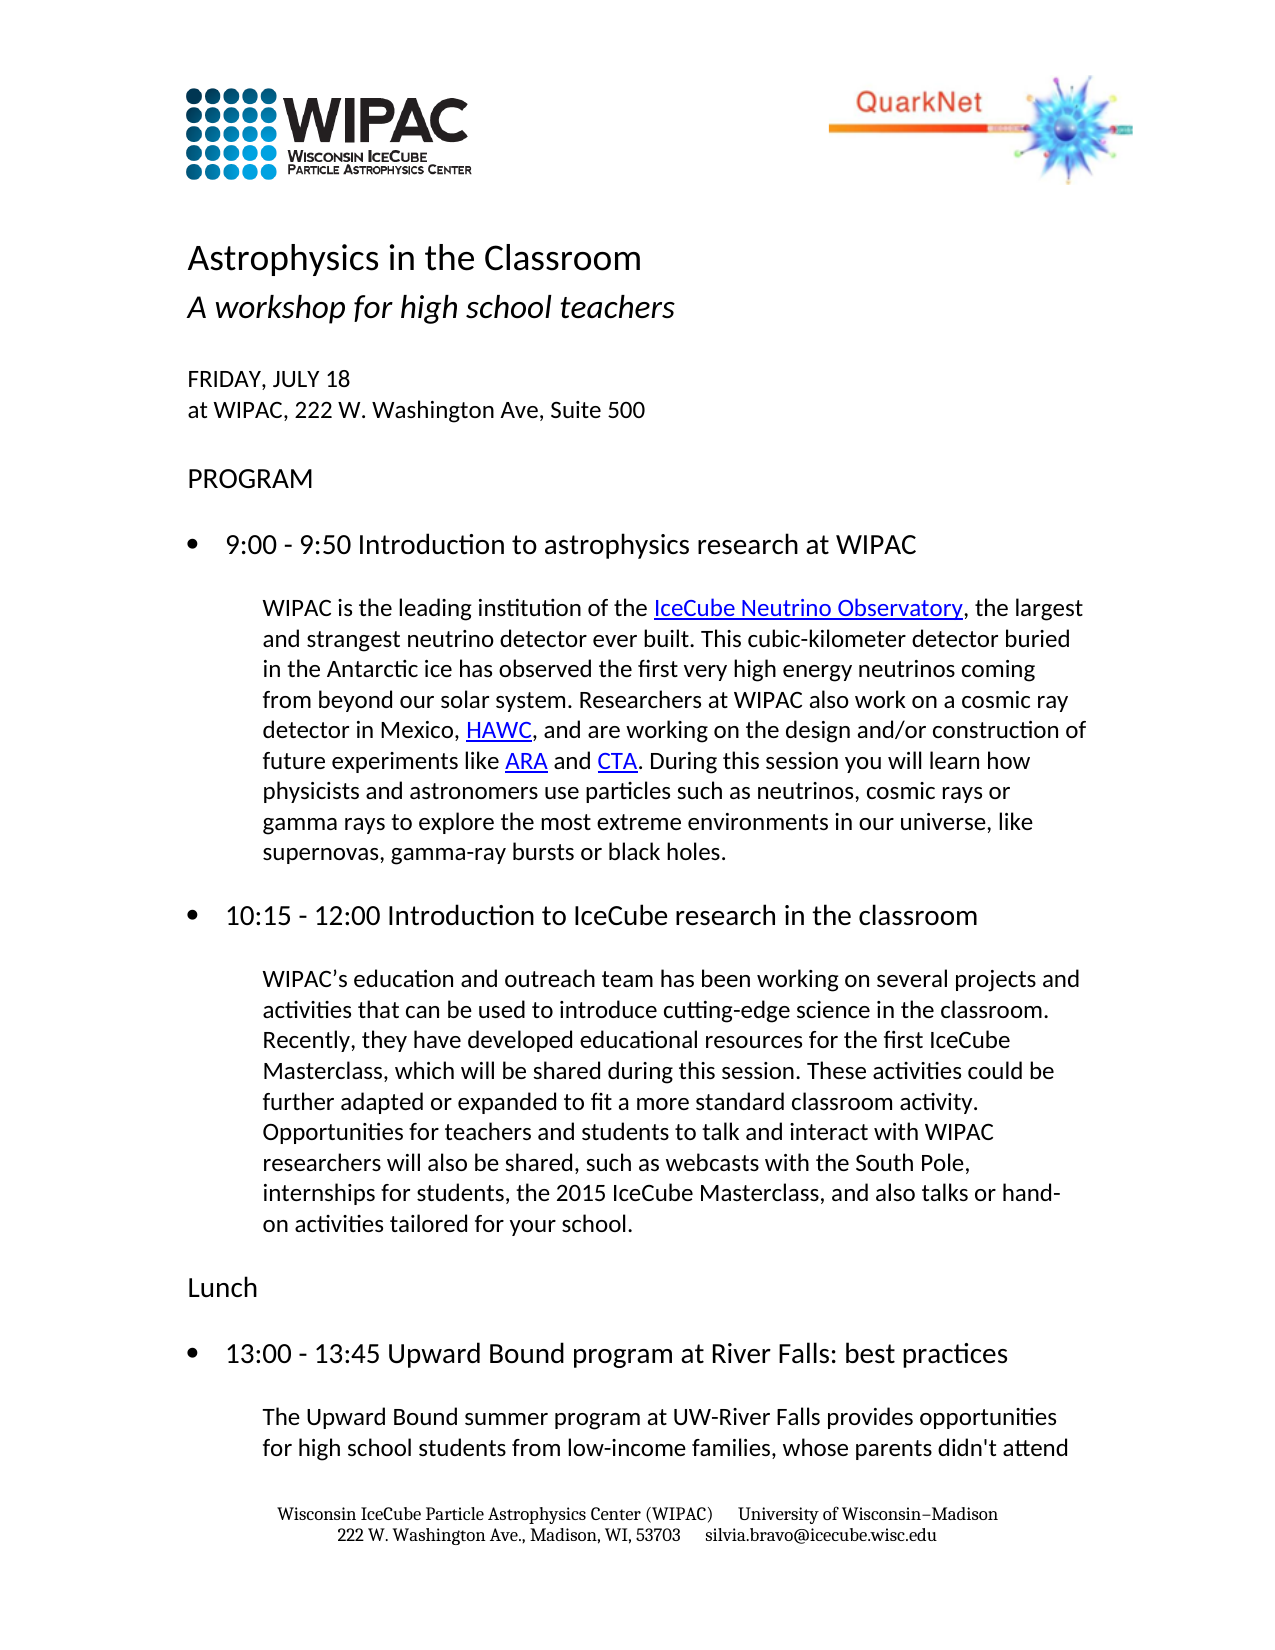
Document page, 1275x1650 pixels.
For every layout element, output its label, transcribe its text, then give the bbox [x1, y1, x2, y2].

list 9:00 - 9:50 Introduction to astrophysics research at WIPAC [187, 526, 1087, 562]
text A workshop for high school teachers [187, 286, 1087, 327]
list 10:15 - 12:00 Introduction to IceCube research in the classroom [187, 897, 1087, 933]
text WIPAC is the leading institution of the IceCube Neutrino Observatory, the largest and strangest neutrino detector ever built. This cubic-kilometer detector buried in the Antarctic ice has observed the first very high energy neutrinos coming from beyond our solar system. Researchers at WIPAC also work on a cosmic ray detector in Mexico, HAWC, and are working on the design and/or construction of future experiments like ARA and CTA. During this session you will learn how physicists and astronomers use particles such as neutrinos, cosmic rays or gamma rays to explore the most extreme environments in our universe, like supernovas, gamma-ray bursts or black holes. [262, 592, 1087, 867]
text PROGRAM [187, 460, 1087, 496]
picture [828, 75, 1133, 185]
text FRIDAY, JULY 18 [187, 363, 1087, 394]
text Lunch [187, 1269, 1087, 1304]
text WIPAC’s education and outreach team has been working on several projects and activities that can be used to introduce cutting-edge science in the classroom. Recently, they have developed educational resources for the first IceCube Masterclass, which will be shared during this session. These activities could be further adapted or expanded to fit a more standard classroom activity. Opportunities for teachers and students to talk and interact with WIPAC researchers will also be shared, such as webcasts with the South Pole, internships for students, the 2015 IceCube Masterclass, and also talks or hand-on activities tailored for your school. [262, 964, 1087, 1238]
list 13:00 - 13:45 Upward Bound program at River Falls: best practices [187, 1335, 1087, 1371]
text at WIPAC, 222 W. Washington Ave, Suite 500 [187, 394, 1087, 424]
text Astrophysics in the Classroom [187, 234, 1087, 279]
picture [180, 83, 481, 185]
